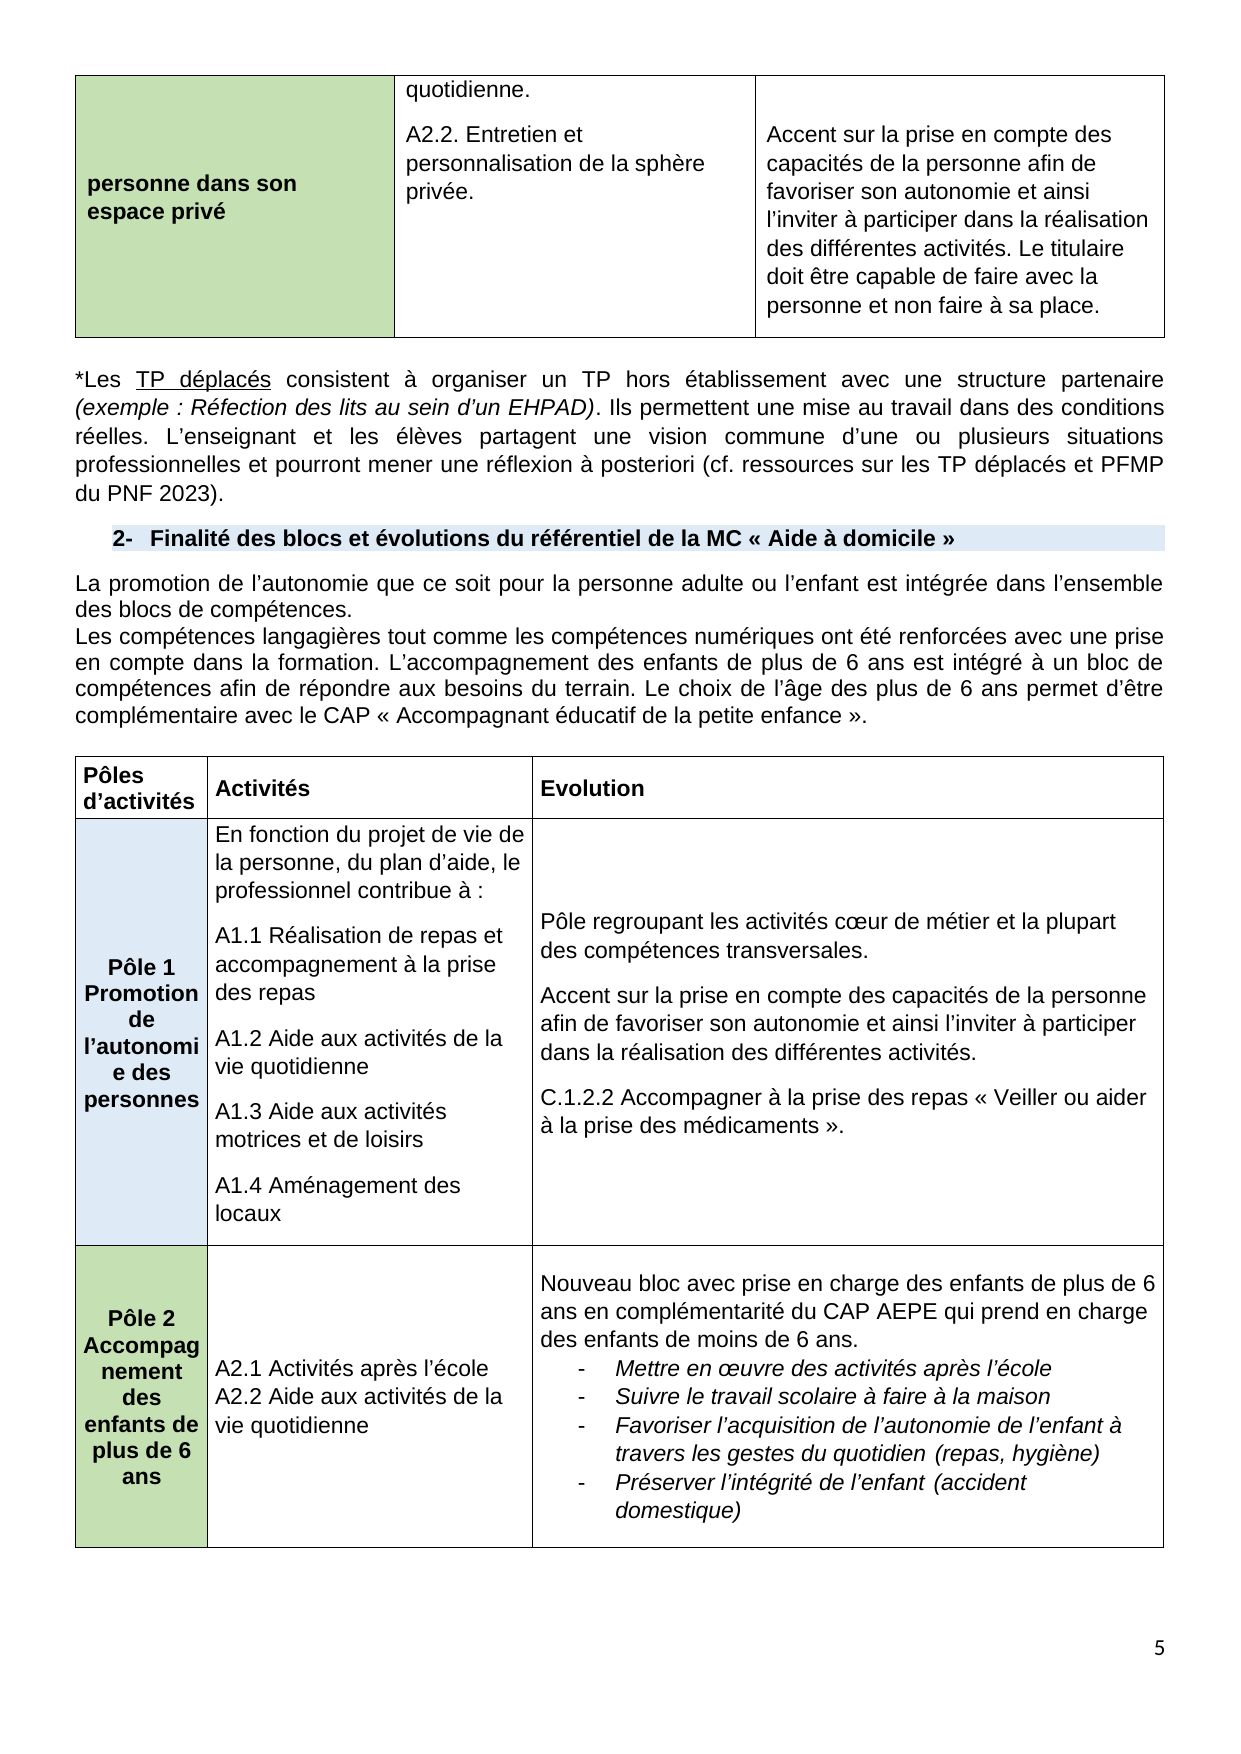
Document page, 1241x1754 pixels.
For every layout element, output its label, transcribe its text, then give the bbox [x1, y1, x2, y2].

table_cell A2.1 Activités après l’école A2.2 Aide aux activités de la vie quotidienne [208, 1246, 532, 1547]
table_cell En fonction du projet de vie de la personne, du plan d’aide, le professionnel contribue à : A1.1 Réalisation de repas et accompagnement à la prise des repas A1.2 Aide aux activités de la vie quotidienne A1.3 Aide aux activités motrices et de loisirs A1.4 Aménagement des locaux [208, 819, 532, 1245]
table_header Evolution [533, 757, 1163, 818]
table_cell Nouveau bloc avec prise en charge des enfants de plus de 6 ans en complémentarité du CAP AEPE qui prend en charge des enfants de moins de 6 ans. Mettre en œuvre des activités après l’école Suivre le travail scolaire à faire à la maison Favoriser l’acquisition de l’autonomie de l’enfant à travers les gestes du quotidien (repas, hygiène) Préserver l’intégrité de l’enfant (accident domestique) [533, 1246, 1163, 1547]
list Finalité des blocs et évolutions du référentiel de la MC « Aide à domicile » [112, 525, 1165, 551]
text *Les TP déplacés consistent à organiser un TP hors établissement avec une structure partenaire (exemple : Réfection des lits au sein d’un EHPAD). Ils permettent une mise au travail dans des conditions réelles. L’enseignant et les élèves partagent une vision commune d’une ou plusieurs situations professionnelles et pourront mener une réflexion à posteriori (cf. ressources sur les TP déplacés et PFMP du PNF 2023). [75, 366, 1165, 506]
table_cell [395, 76, 755, 337]
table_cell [76, 76, 394, 337]
text La promotion de l’autonomie que ce soit pour la personne adulte ou l’enfant est intégrée dans l’ensemble des blocs de compétences. [75, 570, 1165, 623]
table_header Activités [208, 757, 532, 818]
text Les compétences langagières tout comme les compétences numériques ont été renforcées avec une prise en compte dans la formation. L’accompagnement des enfants de plus de 6 ans est intégré à un bloc de compétences afin de répondre aux besoins du terrain. Le choix de l’âge des plus de 6 ans permet d’être complémentaire avec le CAP « Accompagnant éducatif de la petite enfance ». [75, 623, 1165, 728]
table_header Pôles d’activités [76, 757, 207, 818]
table_cell Pôle regroupant les activités cœur de métier et la plupart des compétences transversales. Accent sur la prise en compte des capacités de la personne afin de favoriser son autonomie et ainsi l’inviter à participer dans la réalisation des différentes activités. C.1.2.2 Accompagner à la prise des repas « Veiller ou aider à la prise des médicaments ». [533, 819, 1163, 1245]
table_cell Pôle 2 Accompagnement des enfants de plus de 6 ans [76, 1246, 207, 1547]
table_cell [756, 76, 1164, 337]
table_cell Pôle 1 Promotion de l’autonomie des personnes [76, 819, 207, 1245]
